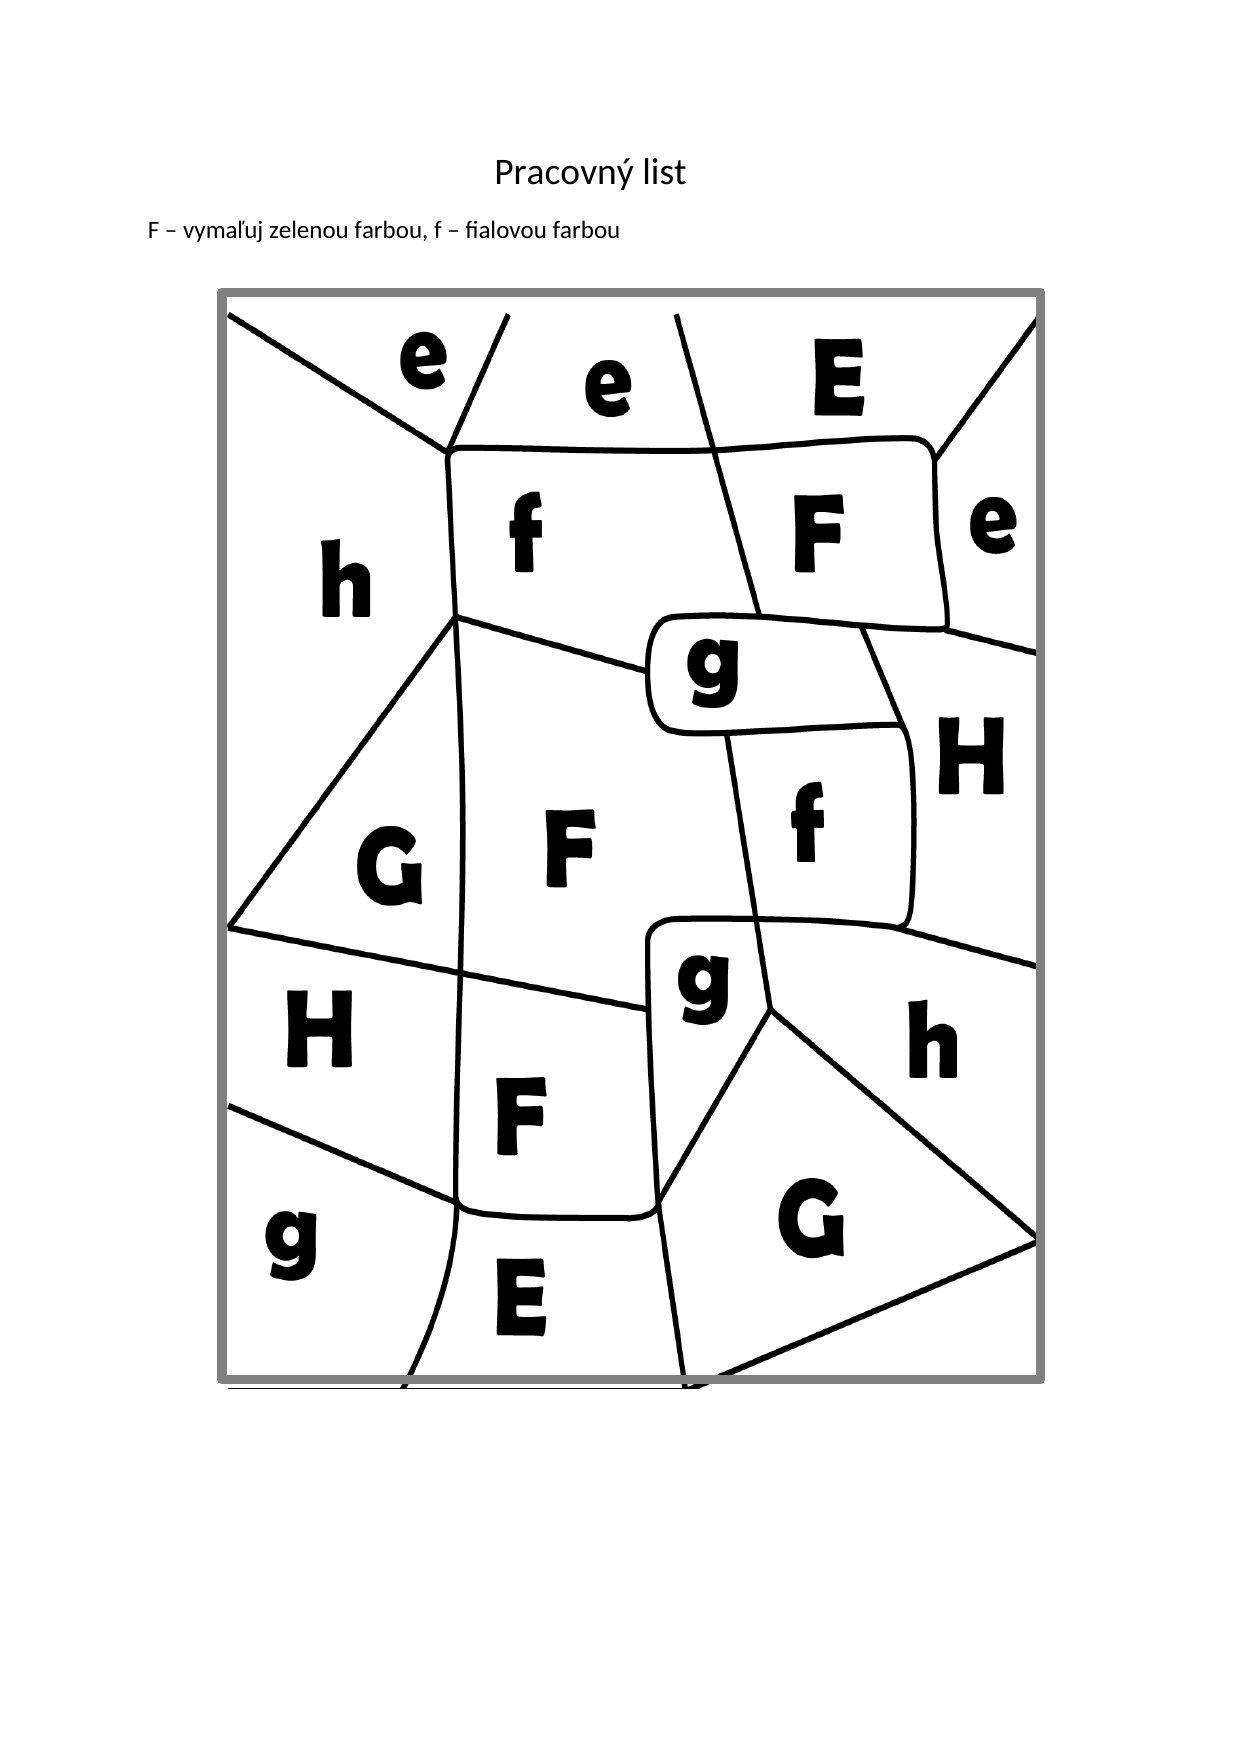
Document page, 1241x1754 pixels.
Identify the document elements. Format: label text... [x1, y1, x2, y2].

text F – vymaľuj zelenou farbou, f – fialovou farbou [148, 214, 1093, 244]
picture [226, 1384, 1043, 1389]
text Pracovný list [148, 148, 1093, 193]
picture [227, 297, 1036, 1375]
